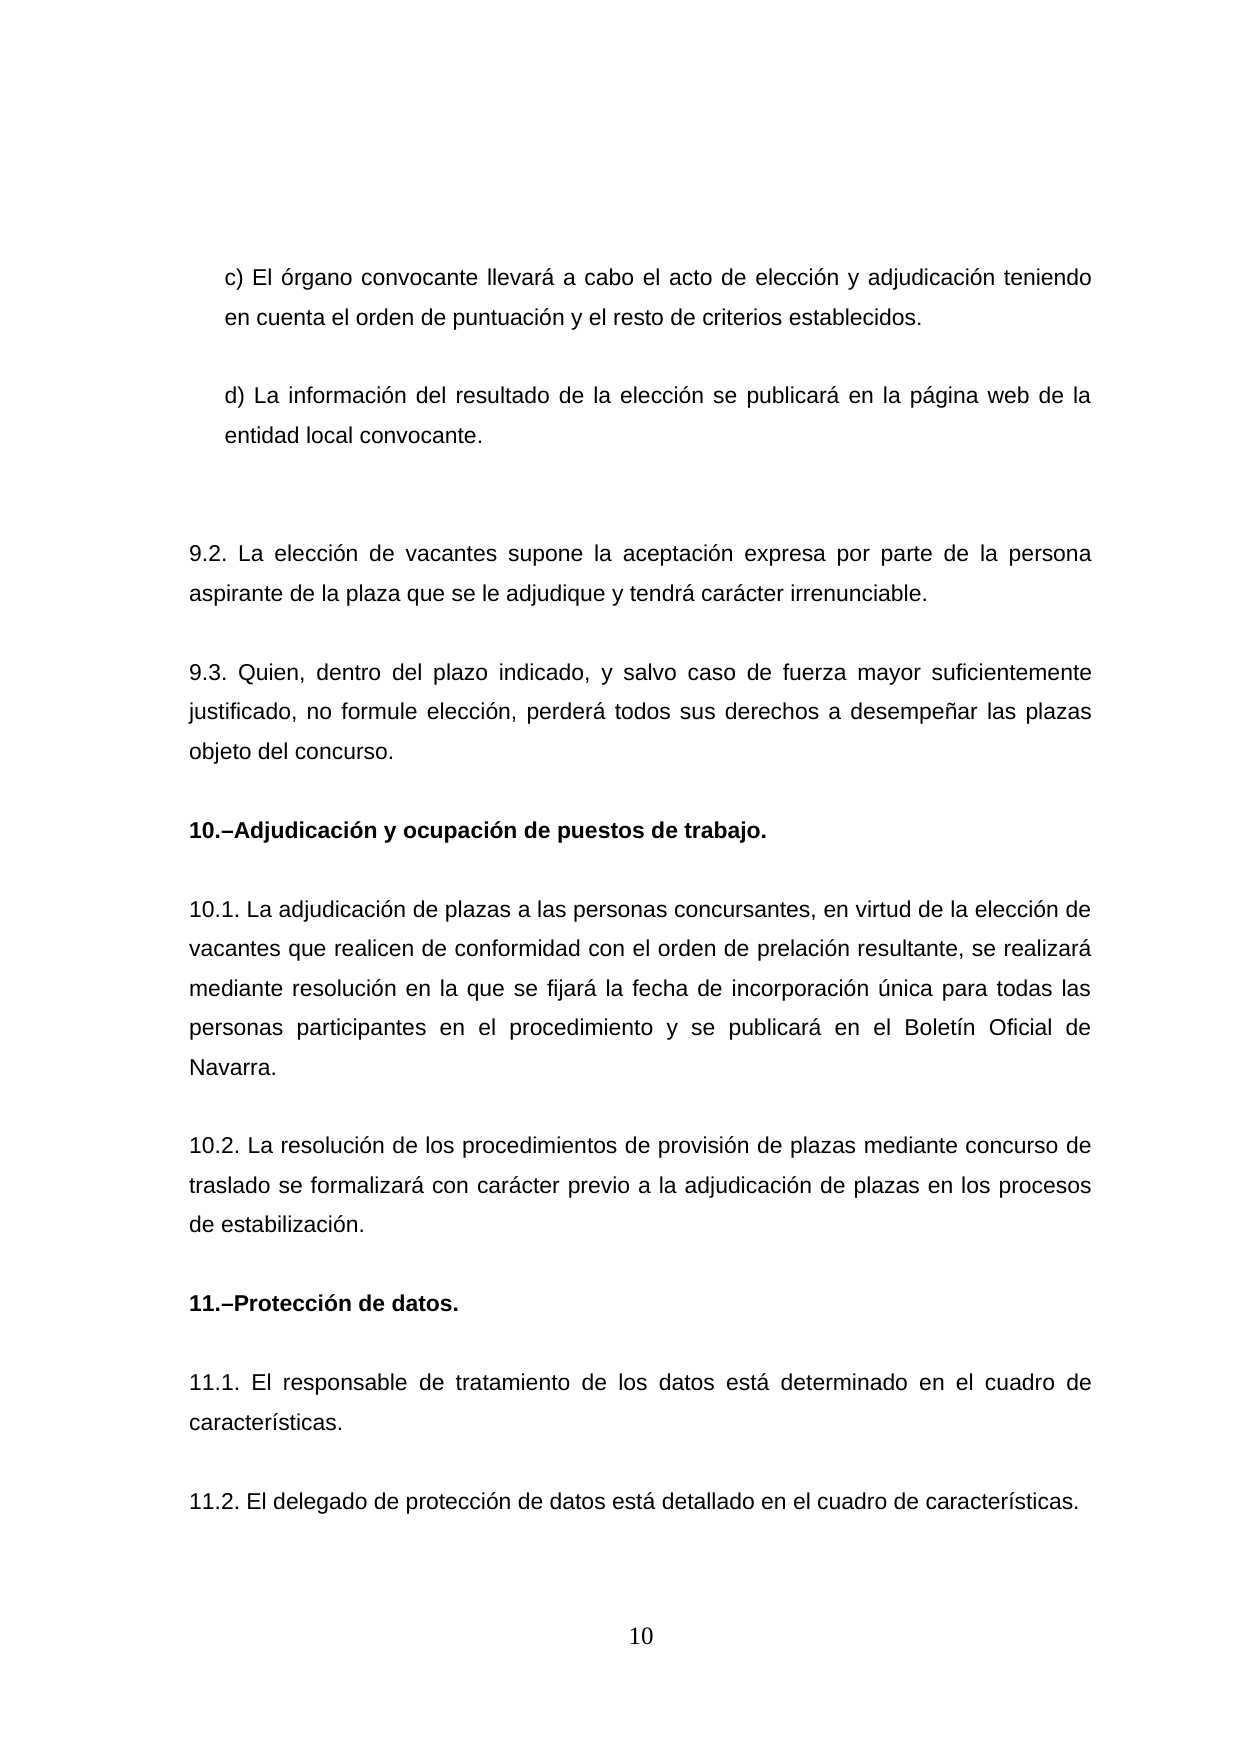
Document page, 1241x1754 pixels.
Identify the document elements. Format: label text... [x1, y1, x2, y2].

text d) La información del resultado de la elección se publicará en la página web de la entidad local convocante. [224, 382, 1092, 448]
text c) El órgano convocante llevará a cabo el acto de elección y adjudicación teniendo en cuenta el orden de puntuación y el resto de criterios establecidos. [224, 264, 1092, 330]
text 10.1. La adjudicación de plazas a las personas concursantes, en virtud de la elección de vacantes que realicen de conformidad con el orden de prelación resultante, se realizará mediante resolución en la que se fijará la fecha de incorporación única para todas las personas participantes en el procedimiento y se publicará en el Boletín Oficial de Navarra. [189, 896, 1092, 1080]
text 11.2. El delegado de protección de datos está detallado en el cuadro de características. [189, 1488, 1092, 1514]
text 11.–Protección de datos. [189, 1290, 1092, 1317]
text 9.2. La elección de vacantes supone la aceptación expresa por parte de la persona aspirante de la plaza que se le adjudique y tendrá carácter irrenunciable. [189, 540, 1092, 606]
text 11.1. El responsable de tratamiento de los datos está determinado en el cuadro de características. [189, 1369, 1092, 1435]
text 10.–Adjudicación y ocupación de puestos de trabajo. [189, 817, 1092, 843]
text 10.2. La resolución de los procedimientos de provisión de plazas mediante concurso de traslado se formalizará con carácter previo a la adjudicación de plazas en los procesos de estabilización. [189, 1132, 1092, 1238]
text 9.3. Quien, dentro del plazo indicado, y salvo caso de fuerza mayor suficientemente justificado, no formule elección, perderá todos sus derechos a desempeñar las plazas objeto del concurso. [189, 659, 1092, 764]
